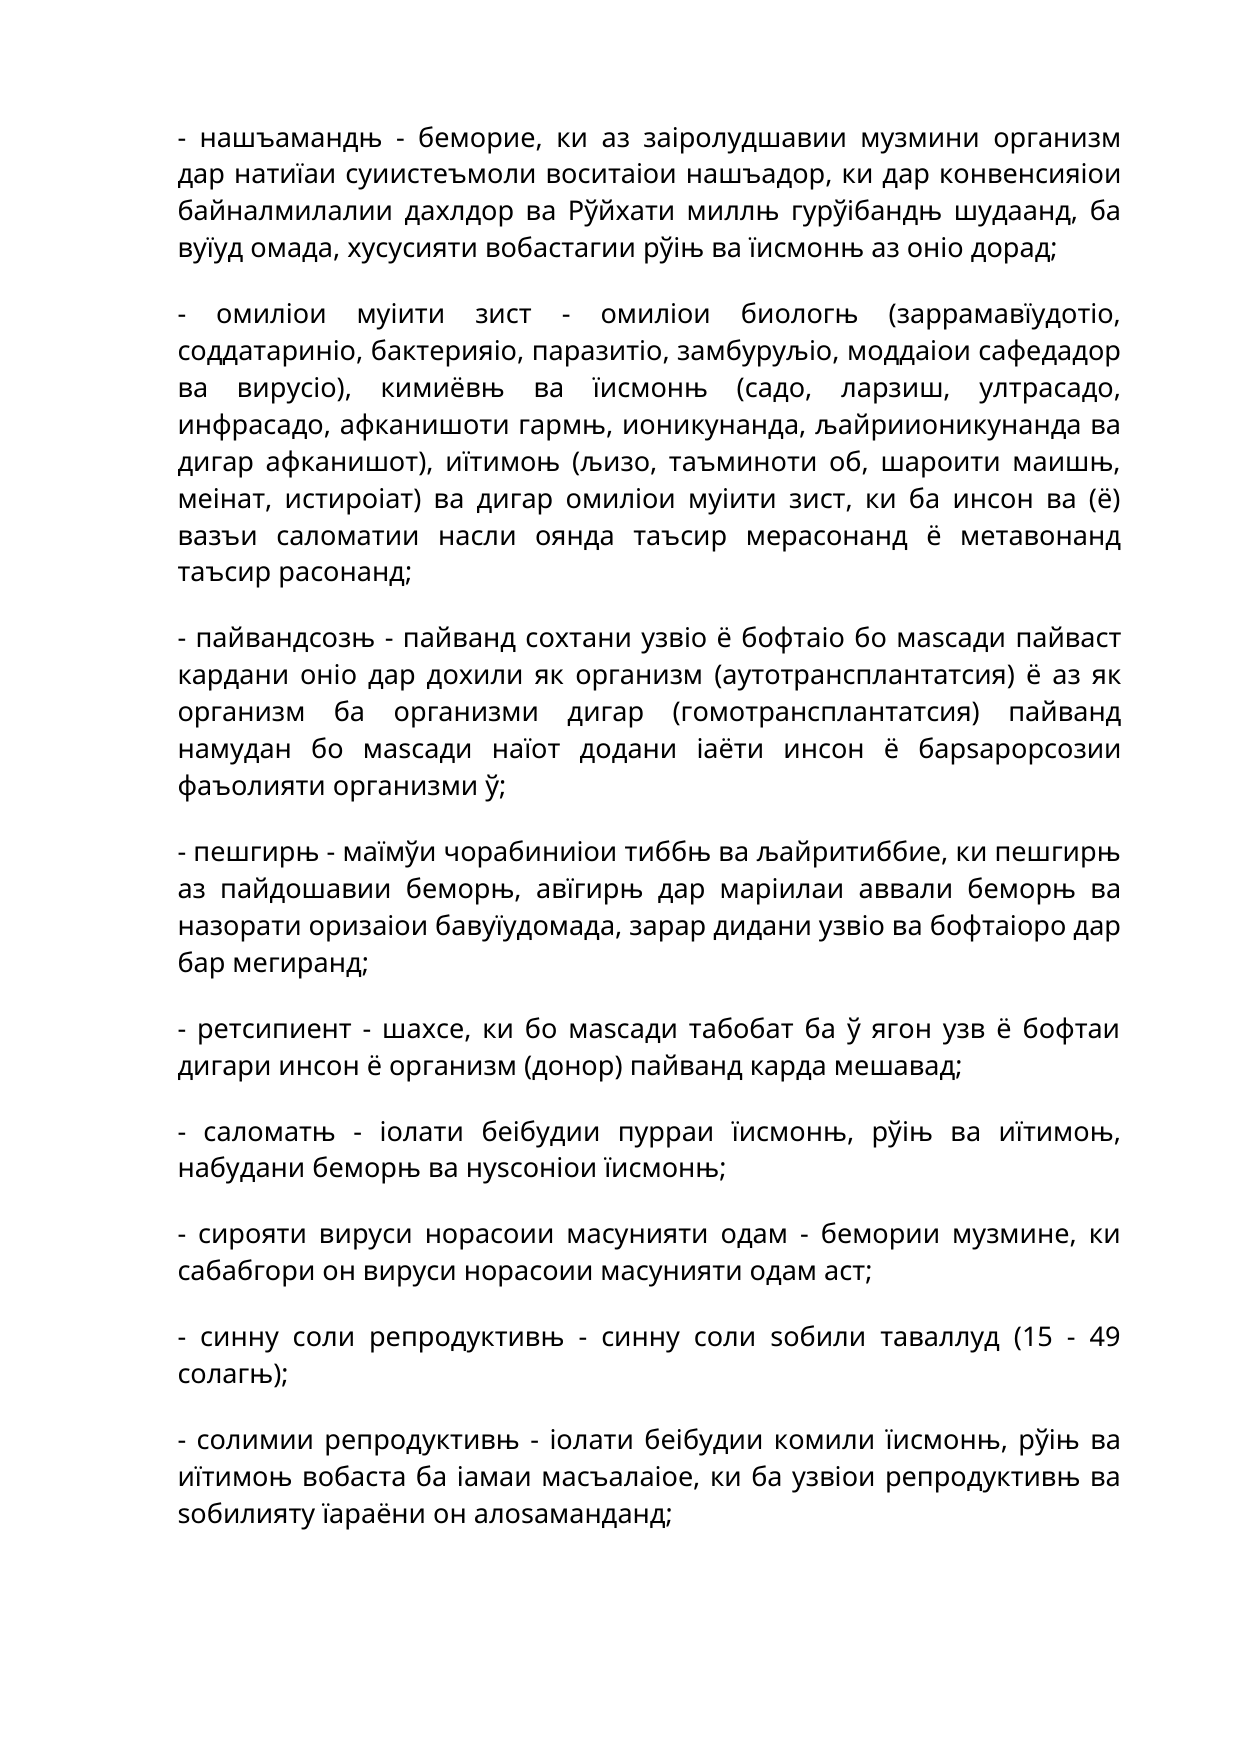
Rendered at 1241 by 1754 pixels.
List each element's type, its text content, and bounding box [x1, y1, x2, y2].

text - ретсипиент - шахсе, ки бо маѕсади табобат ба ў ягон узв ё бофтаи дигари инсон ё организм (донор) пайванд карда мешавад; [177, 1009, 1122, 1083]
text - пешгирњ - маїмўи чорабиниіои тиббњ ва љайритиббие, ки пешгирњ аз пайдошавии беморњ, авїгирњ дар маріилаи аввали беморњ ва назорати оризаіои бавуїудомада, зарар дидани узвіо ва бофтаіоро дар бар мегиранд; [177, 832, 1122, 980]
text - солимии репродуктивњ - іолати беібудии комили їисмонњ, рўіњ ва иїтимоњ вобаста ба іамаи масъалаіое, ки ба узвіои репродуктивњ ва ѕобилияту їараёни он алоѕаманданд; [177, 1421, 1122, 1531]
text - синну соли репродуктивњ - синну соли ѕобили таваллуд (15 - 49 солагњ); [177, 1318, 1122, 1392]
text - саломатњ - іолати беібудии пурраи їисмонњ, рўіњ ва иїтимоњ, набудани беморњ ва нуѕсоніои їисмонњ; [177, 1112, 1122, 1186]
text - пайвандсозњ - пайванд сохтани узвіо ё бофтаіо бо маѕсади пайваст кардани оніо дар дохили як организм (аутотрансплантатсия) ё аз як организм ба организми дигар (гомотрансплантатсия) пайванд намудан бо маѕсади наїот додани іаёти инсон ё барѕарорсозии фаъолияти организми ў; [177, 619, 1122, 803]
text - нашъамандњ - беморие, ки аз заіролудшавии музмини организм дар натиїаи суиистеъмоли воситаіои нашъадор, ки дар конвенсияіои байналмилалии дахлдор ва Рўйхати миллњ гурўібандњ шудаанд, ба вуїуд омада, хусусияти вобастагии рўіњ ва їисмонњ аз оніо дорад; [177, 118, 1122, 266]
text - омиліои муіити зист - омиліои биологњ (заррамавїудотіо, соддатариніо, бактерияіо, паразитіо, замбуруљіо, моддаіои сафедадор ва вирусіо), кимиёвњ ва їисмонњ (садо, ларзиш, ултрасадо, инфрасадо, афканишоти гармњ, ионикунанда, љайриионикунанда ва дигар афканишот), иїтимоњ (љизо, таъминоти об, шароити маишњ, меінат, истироіат) ва дигар омиліои муіити зист, ки ба инсон ва (ё) вазъи саломатии насли оянда таъсир мерасонанд ё метавонанд таъсир расонанд; [177, 295, 1122, 590]
text - сирояти вируси норасоии масунияти одам - бемории музмине, ки сабабгори он вируси норасоии масунияти одам аст; [177, 1215, 1122, 1289]
